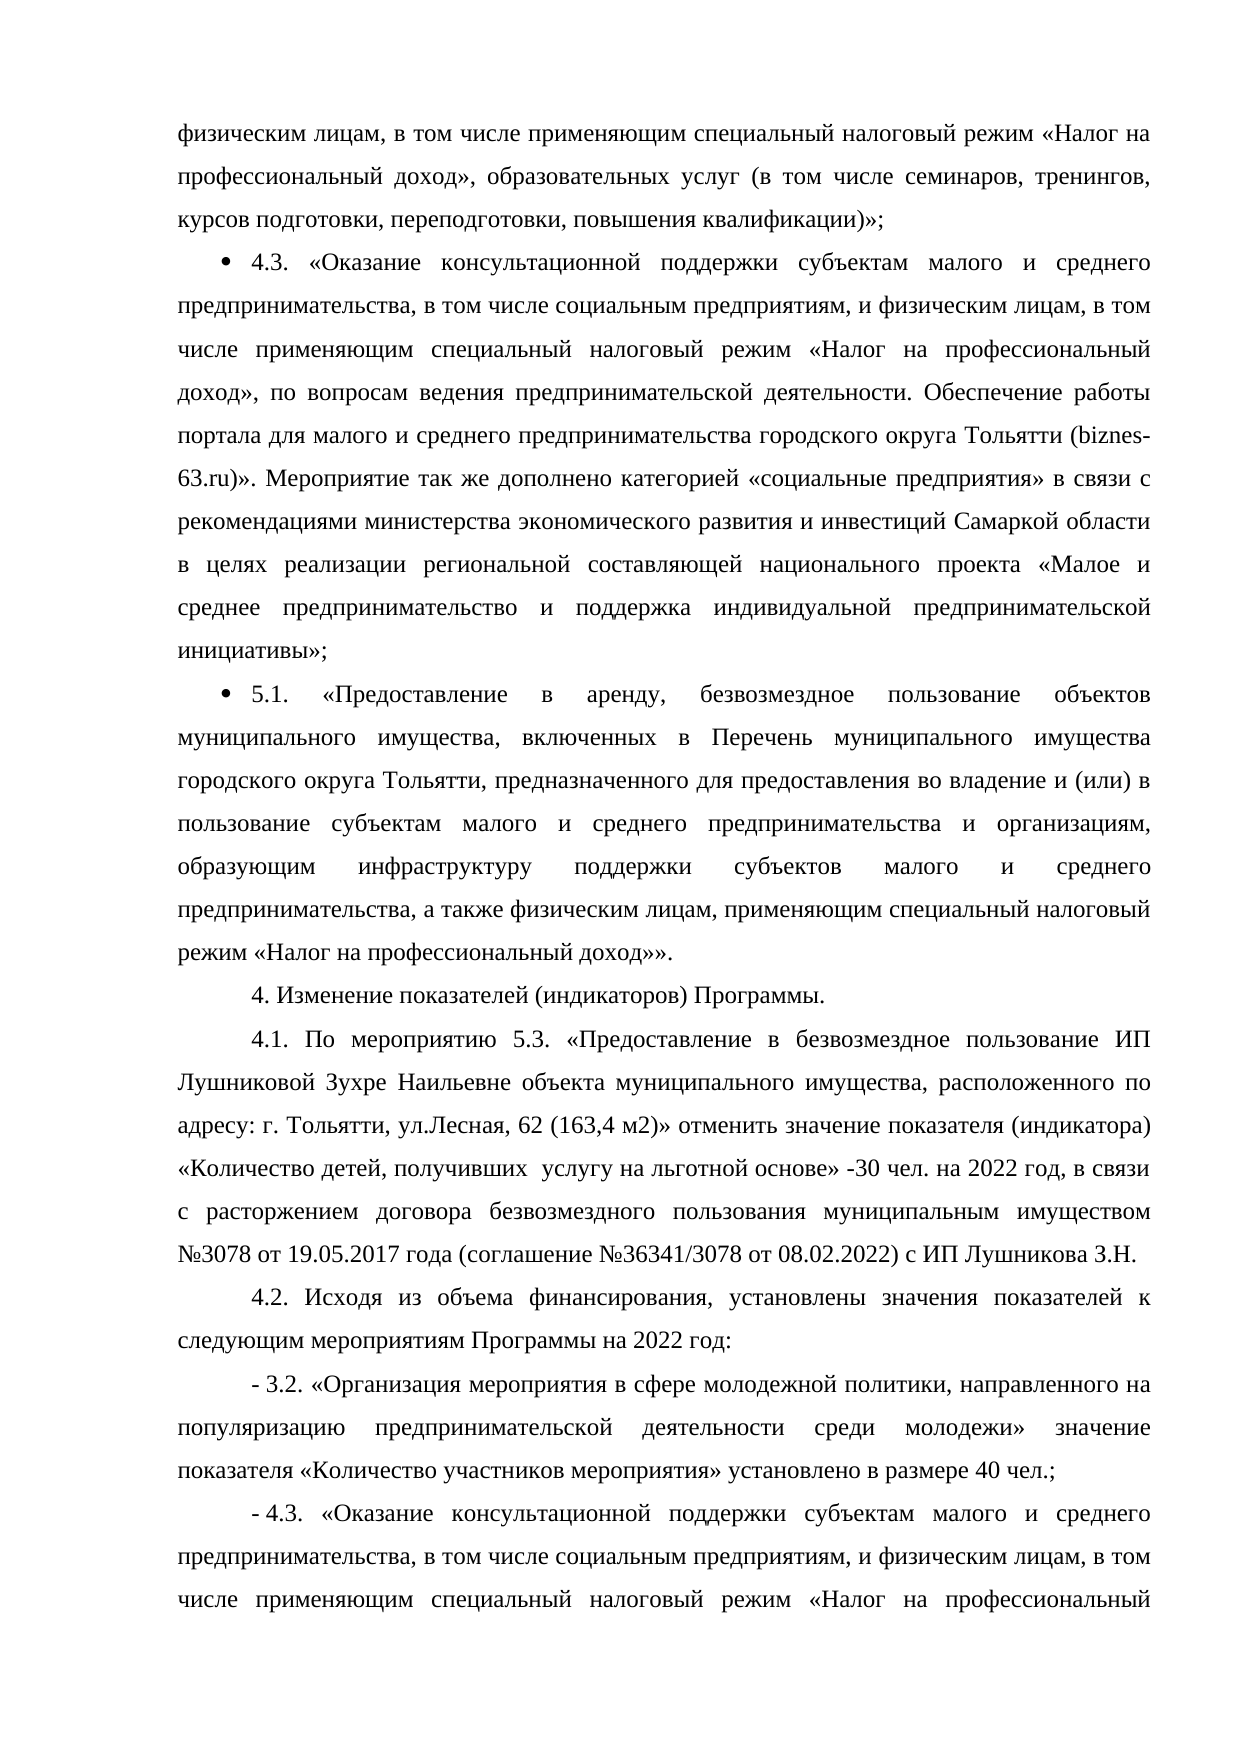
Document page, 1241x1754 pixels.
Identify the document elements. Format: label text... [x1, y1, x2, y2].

list 5.1. «Предоставление в аренду, безвозмездное пользование объектов муниципального имущества, включенных в Перечень муниципального имущества городского округа Тольятти, предназначенного для предоставления во владение и (или) в пользование субъектам малого и среднего предпринимательства и организациям, образующим инфраструктуру поддержки субъектов малого и среднего предпринимательства, а также физическим лицам, применяющим специальный налоговый режим «Налог на профессиональный доход»». [177, 679, 1152, 966]
list 4.3. «Оказание консультационной поддержки субъектам малого и среднего предпринимательства, в том числе социальным предприятиям, и физическим лицам, в том числе применяющим специальный налоговый режим «Налог на профессиональный доход», по вопросам ведения предпринимательской деятельности. Обеспечение работы портала для малого и среднего предпринимательства городского округа Тольятти (biznes-63.ru)». Мероприятие так же дополнено категорией «социальные предприятия» в связи с рекомендациями министерства экономического развития и инвестиций Самаркой области в целях реализации региональной составляющей национального проекта «Малое и среднее предпринимательство и поддержка индивидуальной предпринимательской инициативы»; [177, 247, 1152, 664]
text 4.1. По мероприятию 5.3. «Предоставление в безвозмездное пользование ИП Лушниковой Зухре Наильевне объекта муниципального имущества, расположенного по адресу: г. Тольятти, ул.Лесная, 62 (163,4 м2)» отменить значение показателя (индикатора) «Количество детей, получивших услугу на льготной основе» -30 чел. на 2022 год, в связи с расторжением договора безвозмездного пользования муниципальным имуществом №3078 от 19.05.2017 года (соглашение №36341/3078 от 08.02.2022) с ИП Лушникова З.Н. [177, 1024, 1152, 1268]
text 4.2. Исходя из объема финансирования, установлены значения показателей к следующим мероприятиям Программы на 2022 год: [177, 1282, 1152, 1354]
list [177, 118, 1152, 233]
text - 3.2. «Организация мероприятия в сфере молодежной политики, направленного на популяризацию предпринимательской деятельности среди молодежи» значение показателя «Количество участников мероприятия» установлено в размере 40 чел.; [177, 1369, 1152, 1484]
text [177, 1498, 1152, 1613]
text 4. Изменение показателей (индикаторов) Программы. [177, 981, 1152, 1009]
